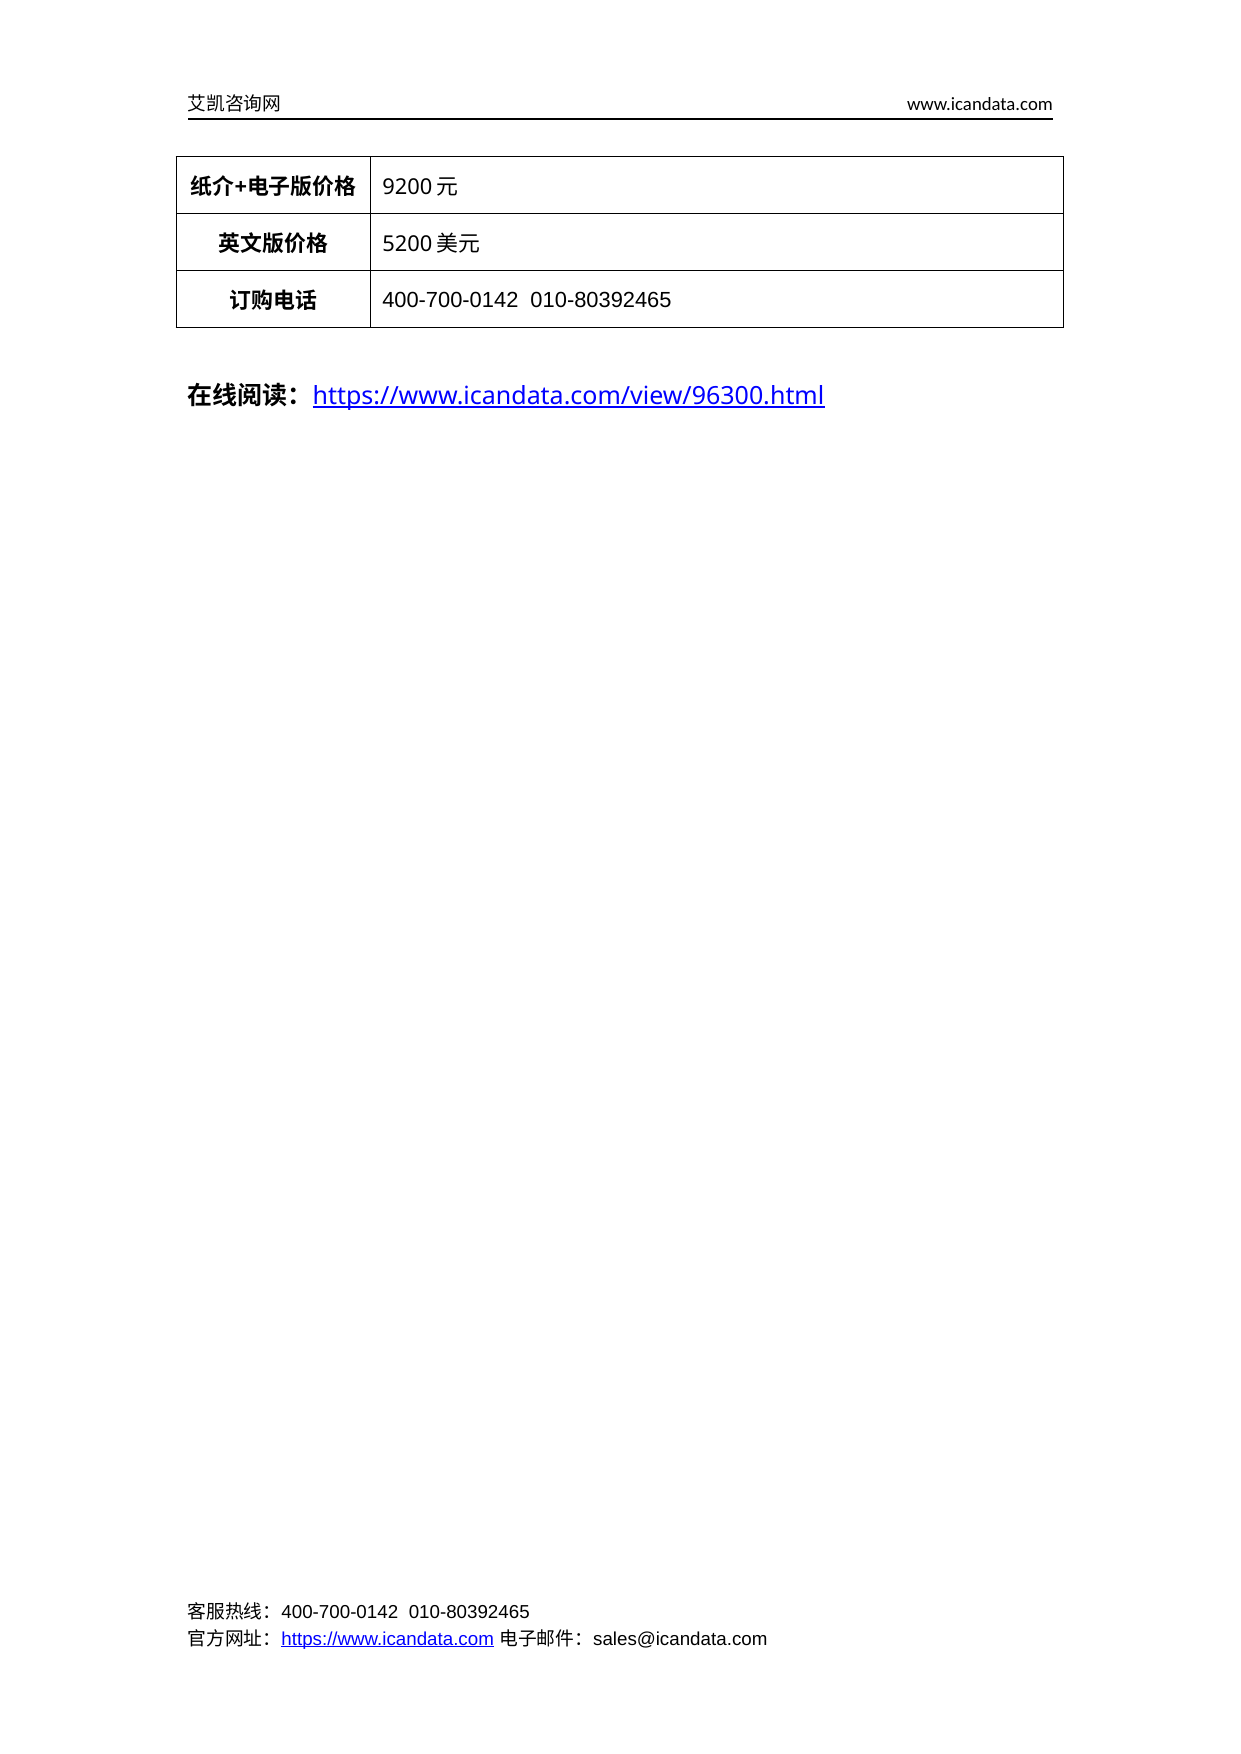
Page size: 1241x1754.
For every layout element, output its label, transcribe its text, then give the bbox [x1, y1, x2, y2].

table_cell 纸介+电子版价格 [177, 157, 370, 213]
table_cell 400-700-0142 010-80392465 [371, 271, 1063, 327]
table_cell 英文版价格 [177, 214, 370, 270]
table_cell 订购电话 [177, 271, 370, 327]
table_cell 9200元 [371, 157, 1063, 213]
text 在线阅读：https://www.icandata.com/view/96300.html [187, 361, 1053, 426]
table_cell 5200美元 [371, 214, 1063, 270]
